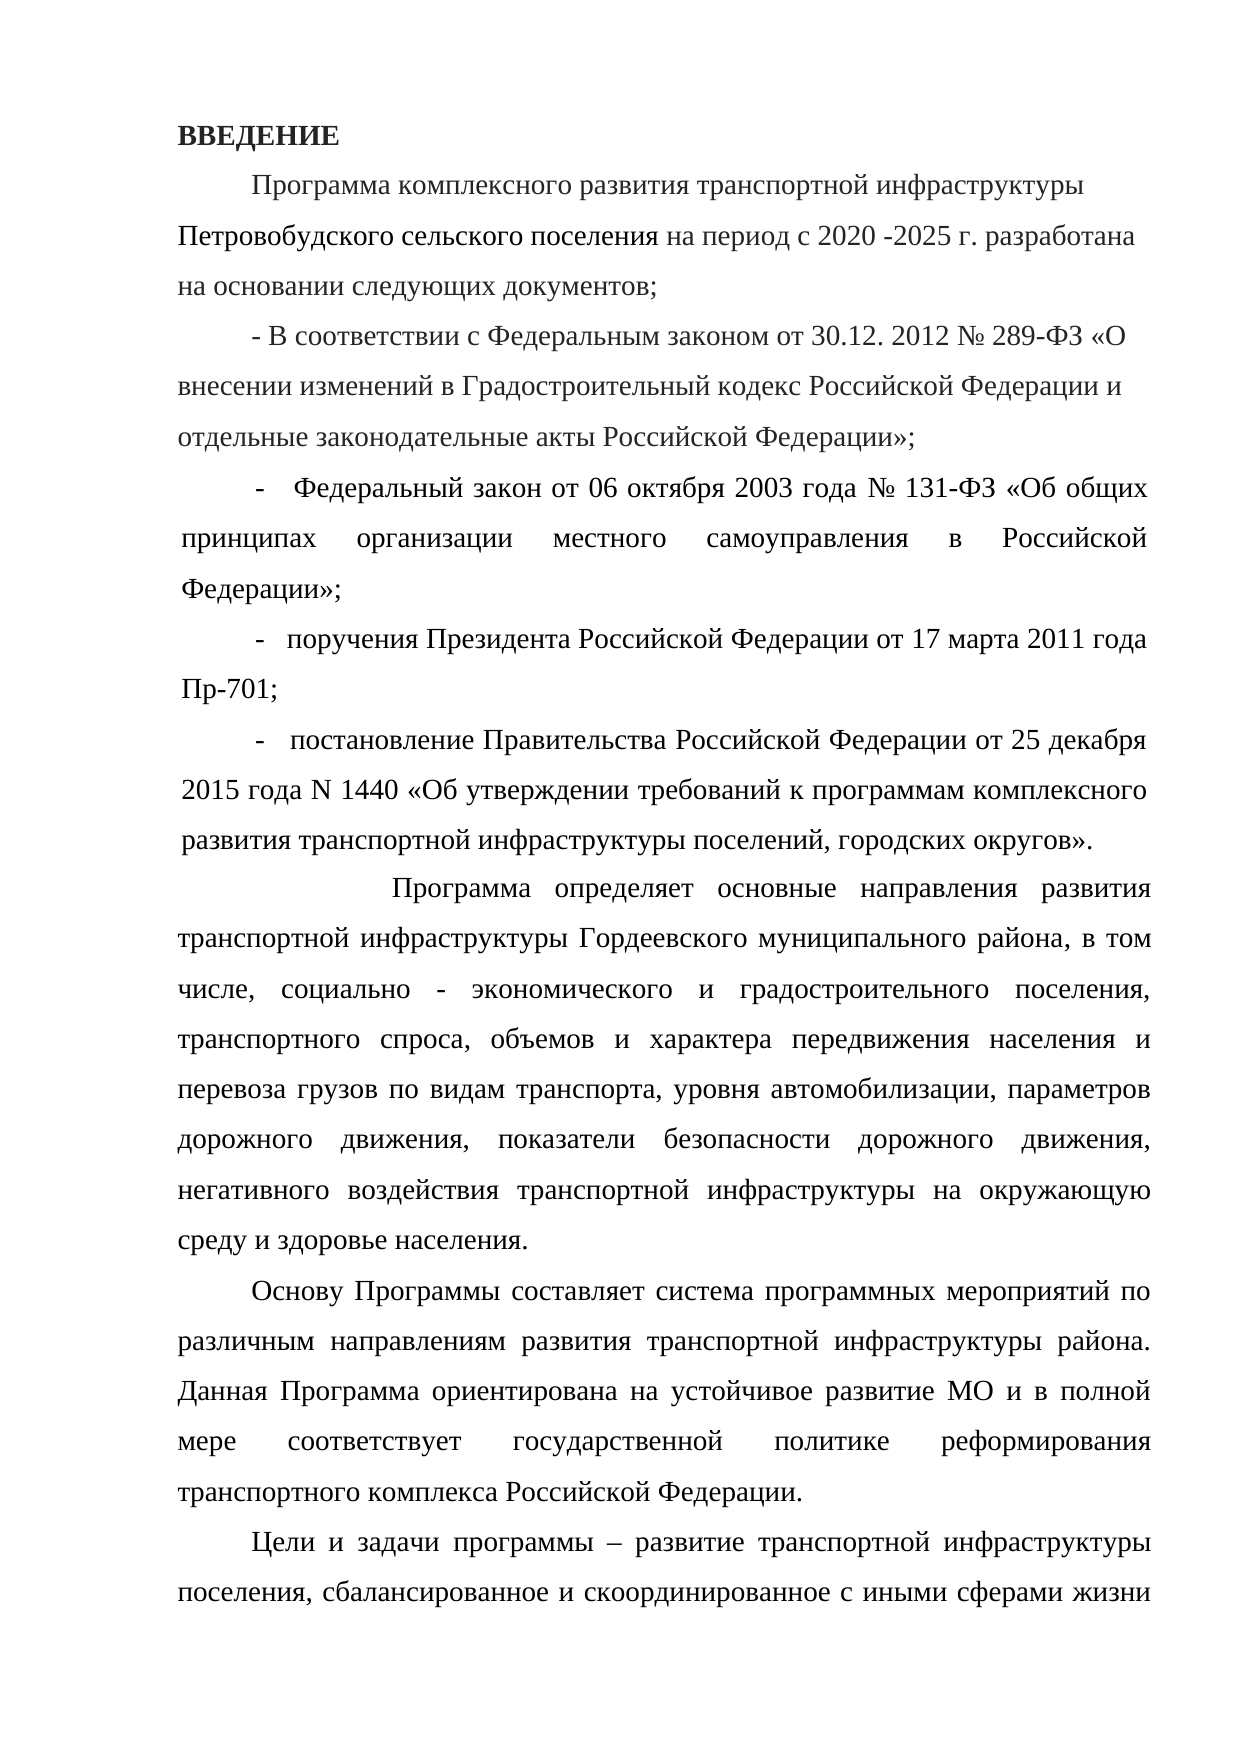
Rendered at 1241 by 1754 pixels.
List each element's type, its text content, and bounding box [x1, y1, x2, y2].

table_header - Федеральный закон от 06 октября 2003 года № 131-ФЗ «Об общих принципах организации местного самоуправления в Российской Федерации»; - поручения Президента Российской Федерации от 17 марта 2011 года Пр-701; - постановление Правительства Российской Федерации от 25 декабря 2015 года N 1440 «Об утверждении требований к программам комплексного развития транспортной инфраструктуры поселений, городских округов». [170, 470, 1159, 869]
text Программа определяет основные направления развития транспортной инфраструктуры Гордеевского муниципального района, в том числе, социально - экономического и градостроительного поселения, транспортного спроса, объемов и характера передвижения населения и перевоза грузов по видам транспорта, уровня автомобилизации, параметров дорожного движения, показатели безопасности дорожного движения, негативного воздействия транспортной инфраструктуры на окружающую среду и здоровье населения. [177, 870, 1152, 1256]
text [177, 1524, 1152, 1608]
text - В соответствии с Федеральным законом от 30.12. 2012 № 289-ФЗ «О внесении изменений в Градостроительный кодекс Российской Федерации и отдельные законодательные акты Российской Федерации»; [177, 318, 1152, 452]
text ВВЕДЕНИЕ [177, 118, 1152, 152]
text Основу Программы составляет система программных мероприятий по различным направлениям развития транспортной инфраструктуры района. Данная Программа ориентирована на устойчивое развитие МО и в полной мере соответствует государственной политике реформирования транспортного комплекса Российской Федерации. [177, 1273, 1152, 1507]
text Программа комплексного развития транспортной инфраструктуры Петровобудского сельского поселения на период с 2020 -2025 г. разработана на основании следующих документов; [177, 167, 1152, 301]
